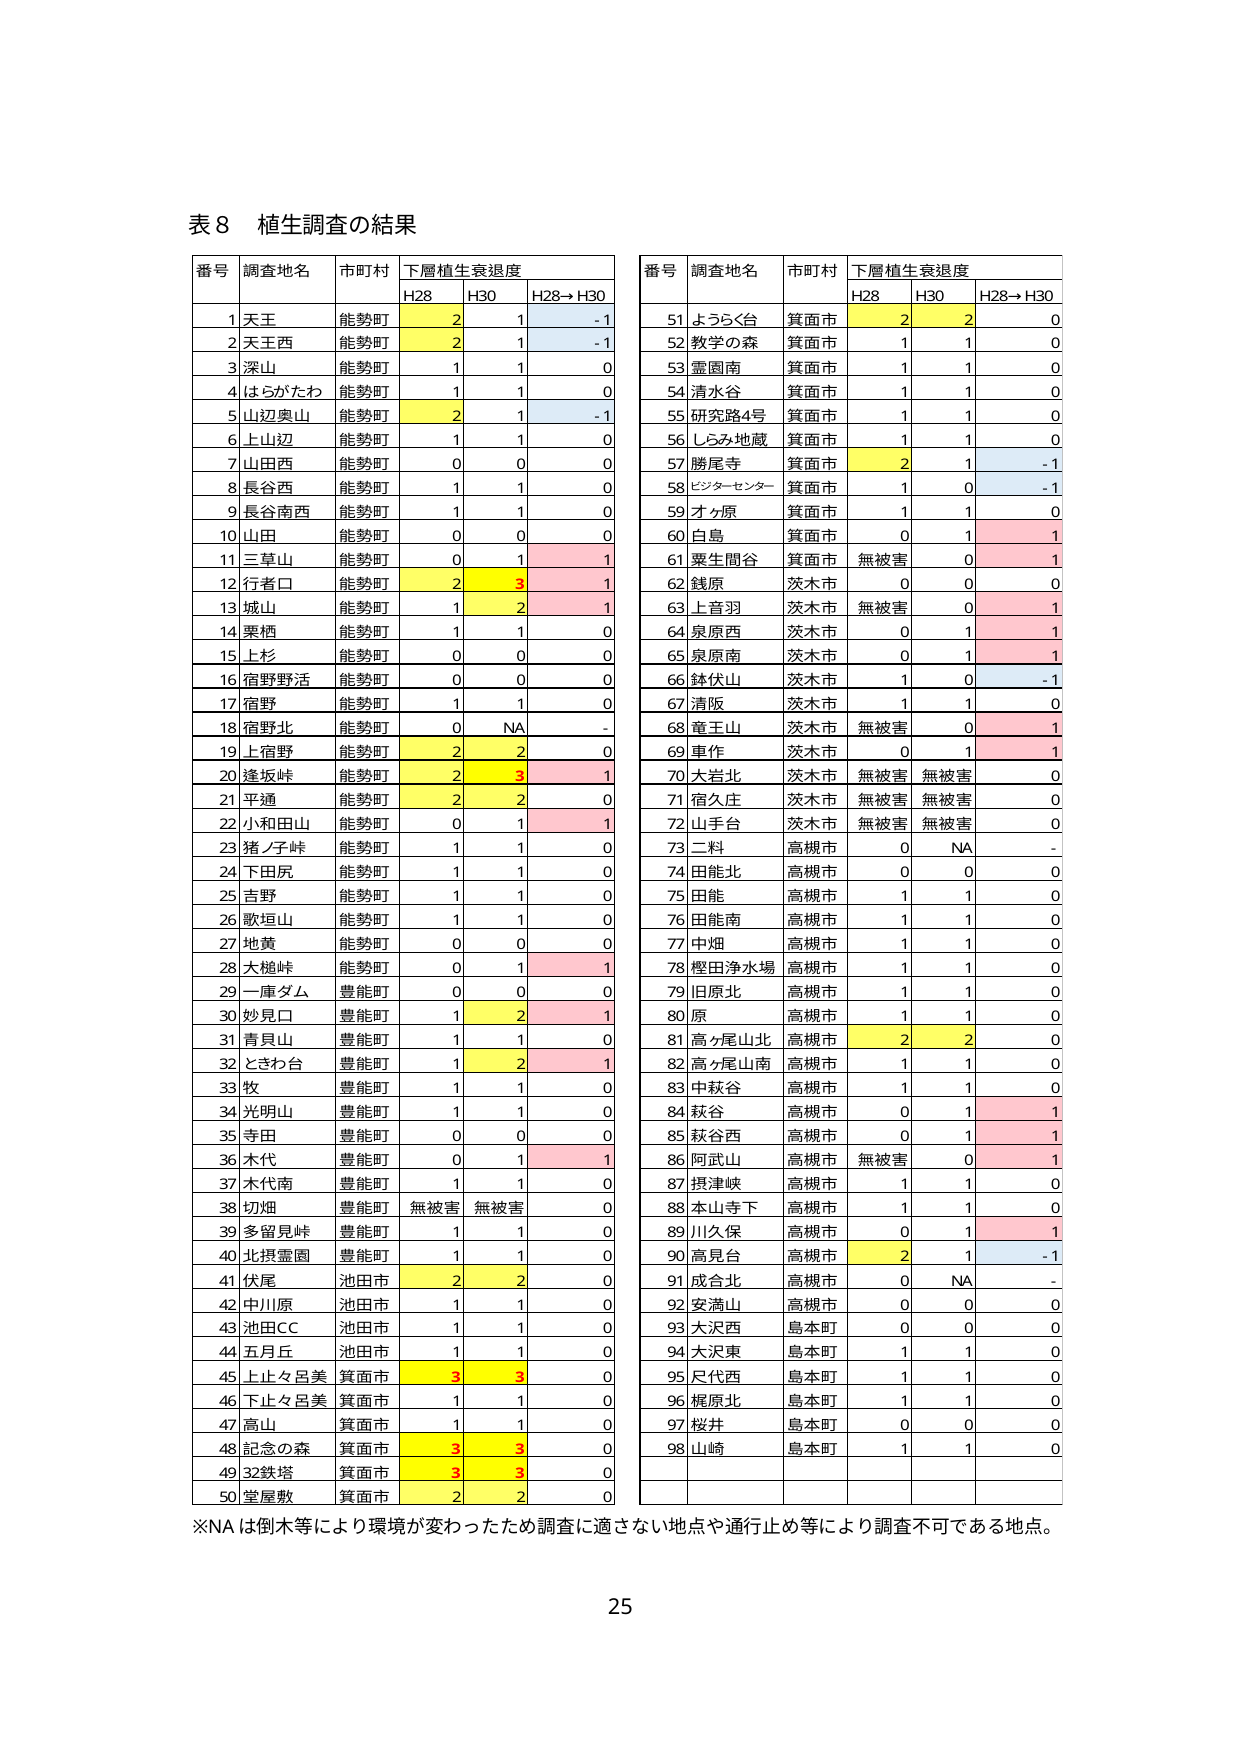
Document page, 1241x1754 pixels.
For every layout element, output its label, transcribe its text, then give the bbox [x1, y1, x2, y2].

text 表８ 植生調査の結果 [188, 207, 1063, 240]
